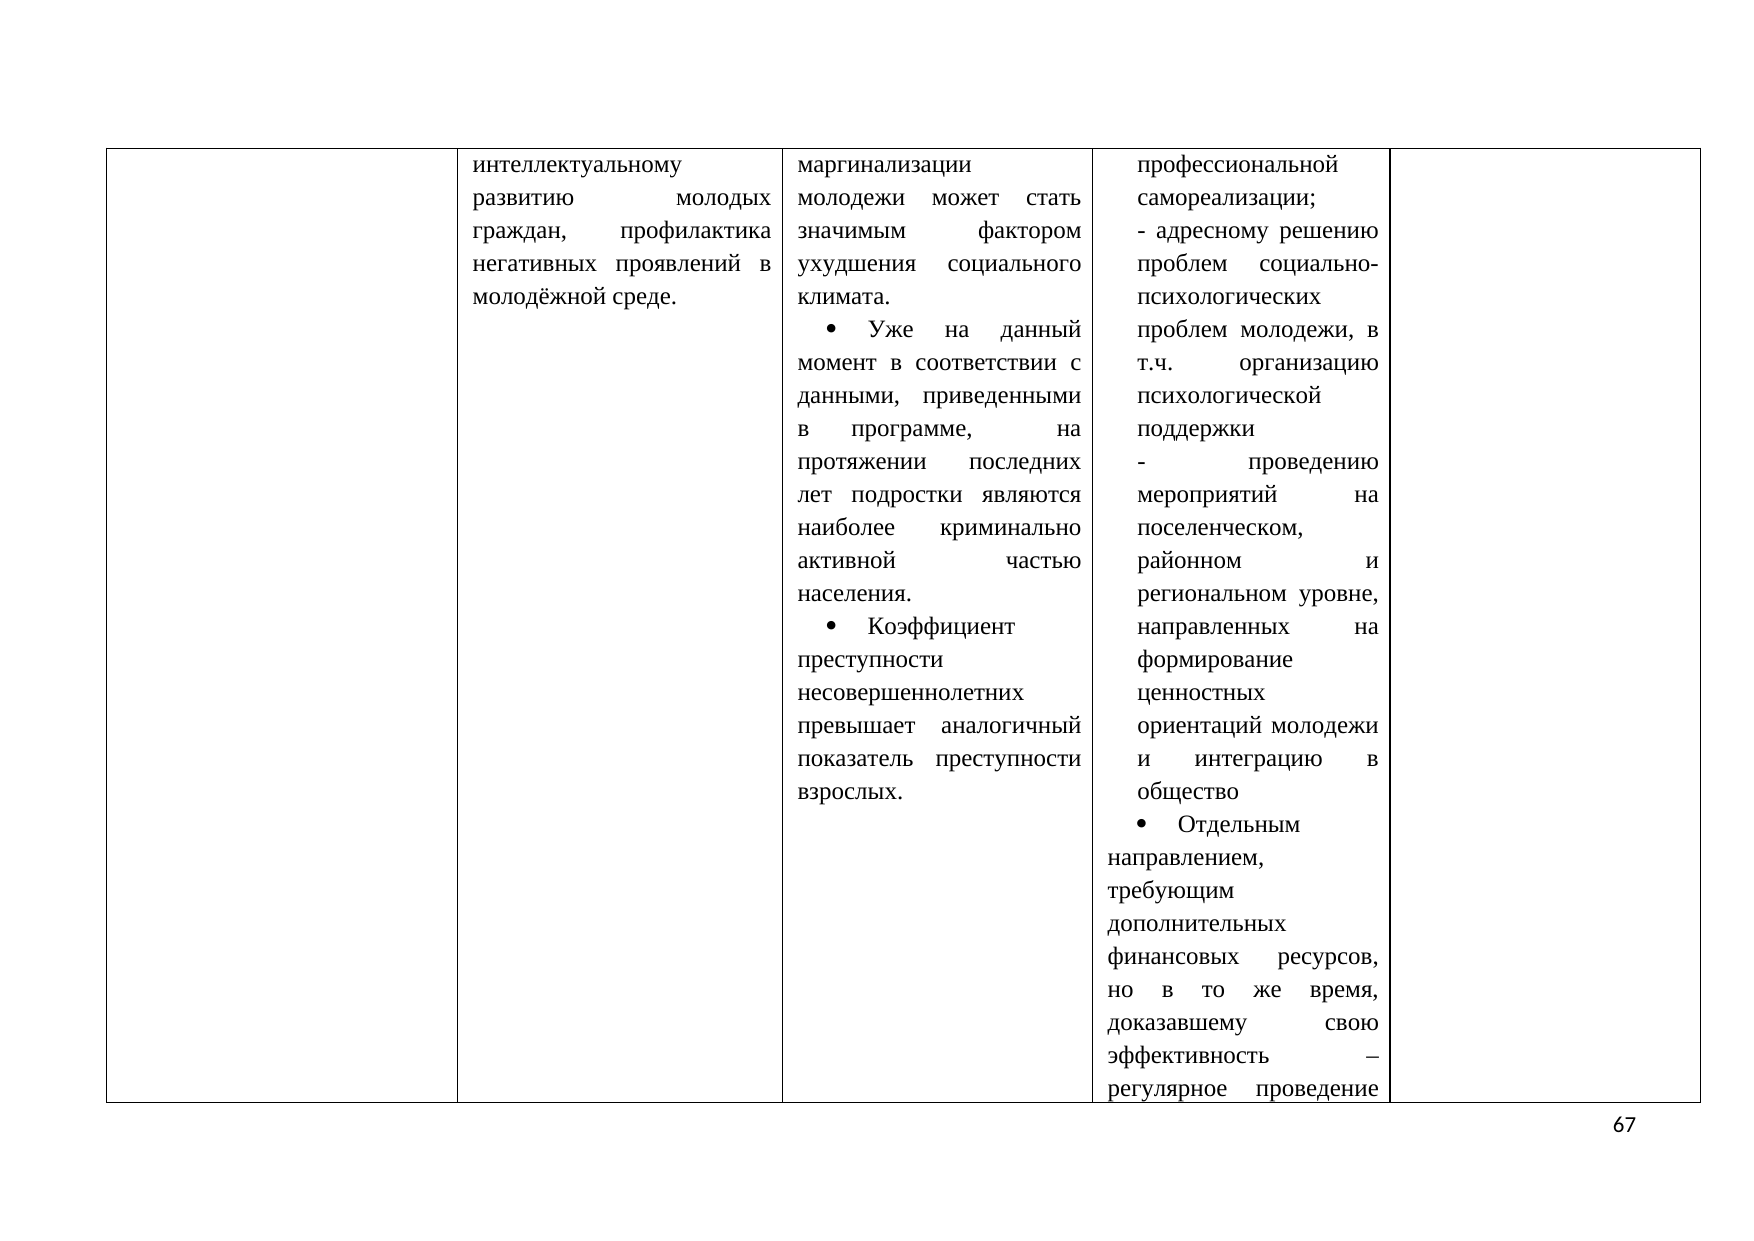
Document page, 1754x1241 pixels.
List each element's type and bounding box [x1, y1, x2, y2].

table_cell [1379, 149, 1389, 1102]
table_cell [1391, 149, 1700, 1102]
table_cell [458, 149, 782, 1102]
table_cell [107, 149, 457, 1102]
table_cell [783, 149, 1092, 1102]
table_cell [1093, 149, 1137, 1102]
